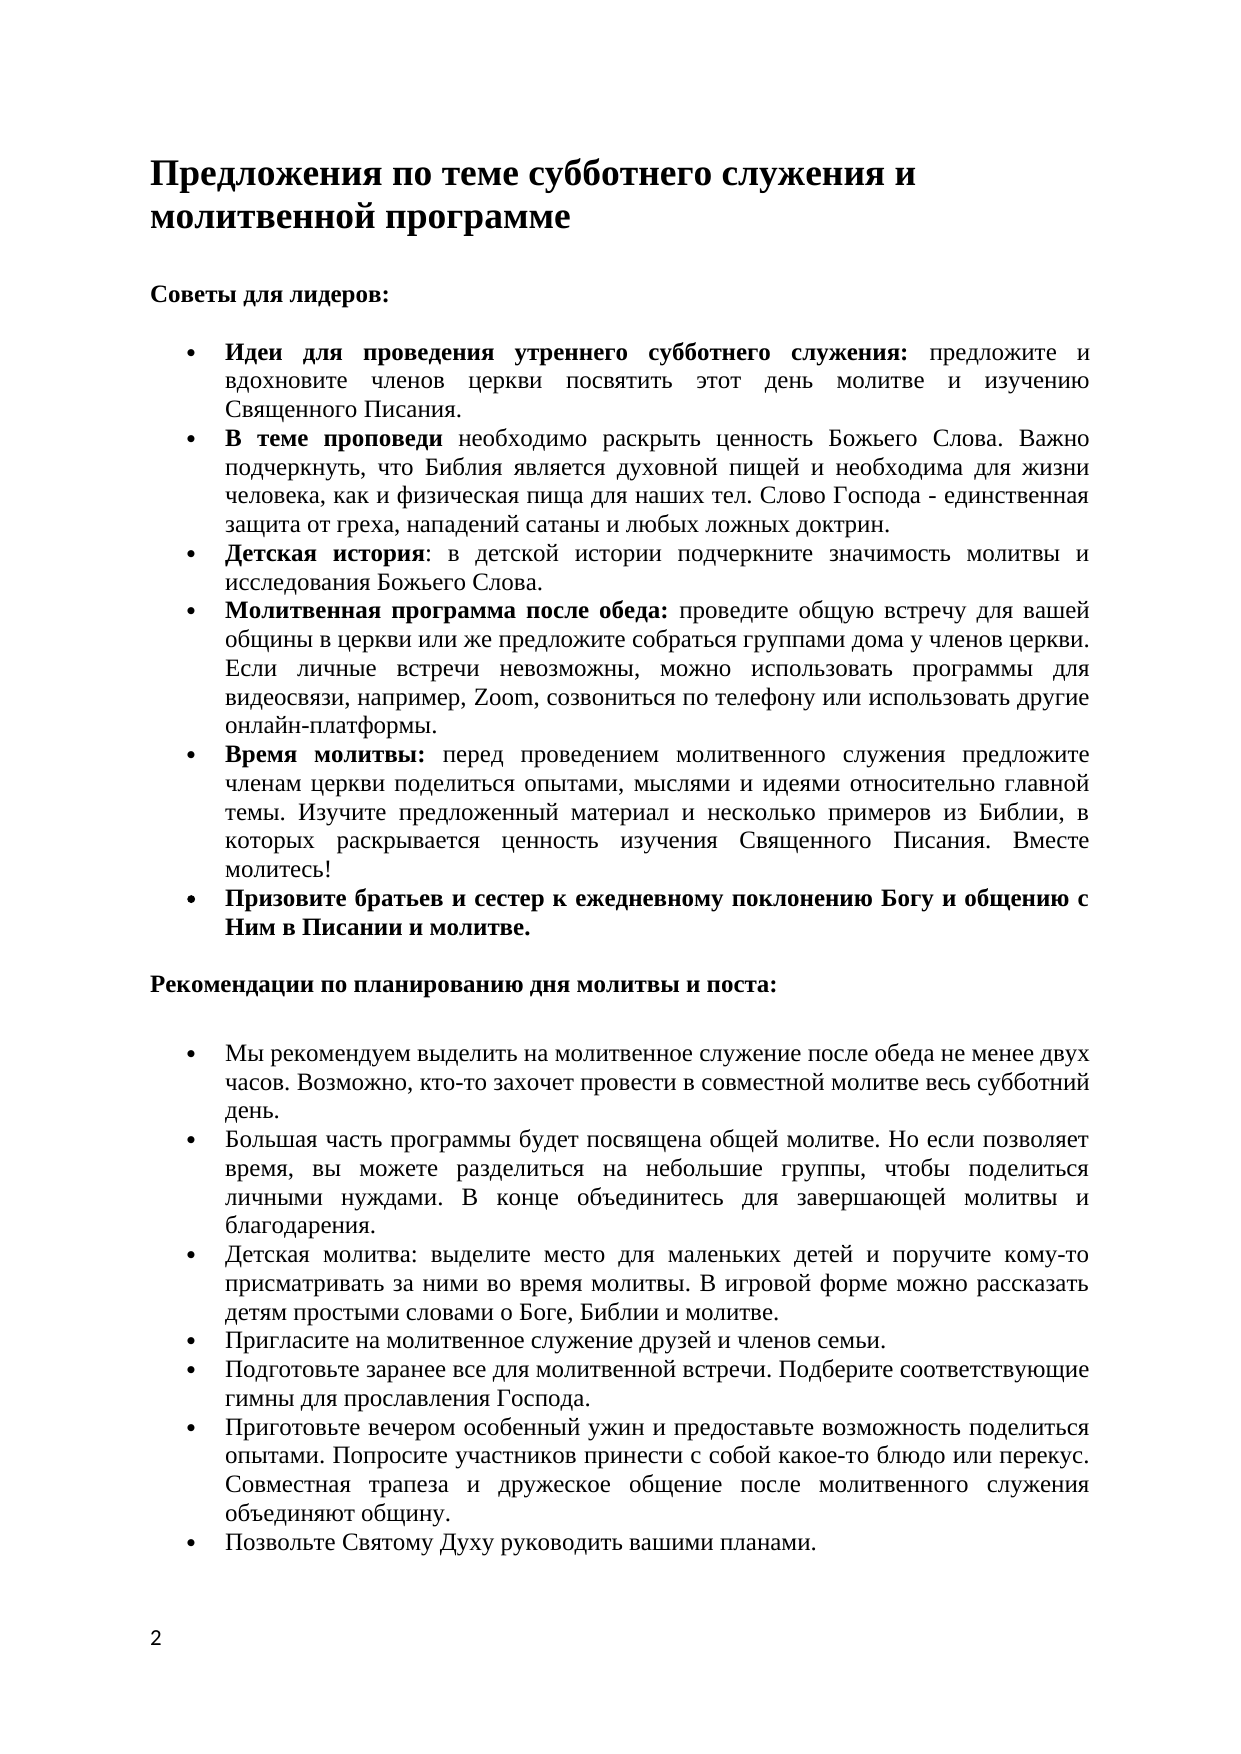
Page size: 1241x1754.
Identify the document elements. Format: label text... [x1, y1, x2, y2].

list Приготовьте вечером особенный ужин и предоставьте возможность поделиться опытами. Попросите участников принести с собой какое-то блюдо или перекус. Совместная трапеза и дружеское общение после молитвенного служения объединяют общину. [187, 1412, 1090, 1527]
list Детская молитва: выделите место для маленьких детей и поручите кому-то присматривать за ними во время молитвы. В игровой форме можно рассказать детям простыми словами о Боге, Библии и молитве. [187, 1239, 1090, 1325]
text Предложения по теме субботнего служения и молитвенной программе [150, 150, 1090, 236]
list Время молитвы: перед проведением молитвенного служения предложите членам церкви поделиться опытами, мыслями и идеями относительно главной темы. Изучите предложенный материал и несколько примеров из Библии, в которых раскрывается ценность изучения Священного Писания. Вместе молитесь! [187, 739, 1090, 883]
list В теме проповеди необходимо раскрыть ценность Божьего Слова. Важно подчеркнуть, что Библия является духовной пищей и необходима для жизни человека, как и физическая пища для наших тел. Слово Господа - единственная защита от греха, нападений сатаны и любых ложных доктрин. [187, 423, 1090, 538]
list Призовите братьев и сестер к ежедневному поклонению Богу и общению с Ним в Писании и молитве. [187, 883, 1090, 941]
list Пригласите на молитвенное служение друзей и членов семьи. [187, 1325, 1090, 1354]
list Молитвенная программа после обеда: проведите общую встречу для вашей общины в церкви или же предложите собраться группами дома у членов церкви. Если личные встречи невозможны, можно использовать программы для видеосвязи, например, Zoom, созвониться по телефону или использовать другие онлайн-платформы. [187, 596, 1090, 739]
list Подготовьте заранее все для молитвенной встречи. Подберите соответствующие гимны для прославления Господа. [187, 1354, 1090, 1412]
list Мы рекомендуем выделить на молитвенное служение после обеда не менее двух часов. Возможно, кто-то захочет провести в совместной молитве весь субботний день. [187, 1038, 1090, 1124]
list Идеи для проведения утреннего субботнего служения: предложите и вдохновите членов церкви посвятить этот день молитве и изучению Священного Писания. [187, 337, 1090, 423]
list Большая часть программы будет посвящена общей молитве. Но если позволяет время, вы можете разделиться на небольшие группы, чтобы поделиться личными нуждами. В конце объединитесь для завершающей молитвы и благодарения. [187, 1124, 1090, 1239]
text Рекомендации по планированию дня молитвы и поста: [150, 969, 1090, 998]
list Позвольте Святому Духу руководить вашими планами. [187, 1527, 1090, 1555]
text Советы для лидеров: [150, 279, 1090, 308]
list Детская история: в детской истории подчеркните значимость молитвы и исследования Божьего Слова. [187, 538, 1090, 596]
